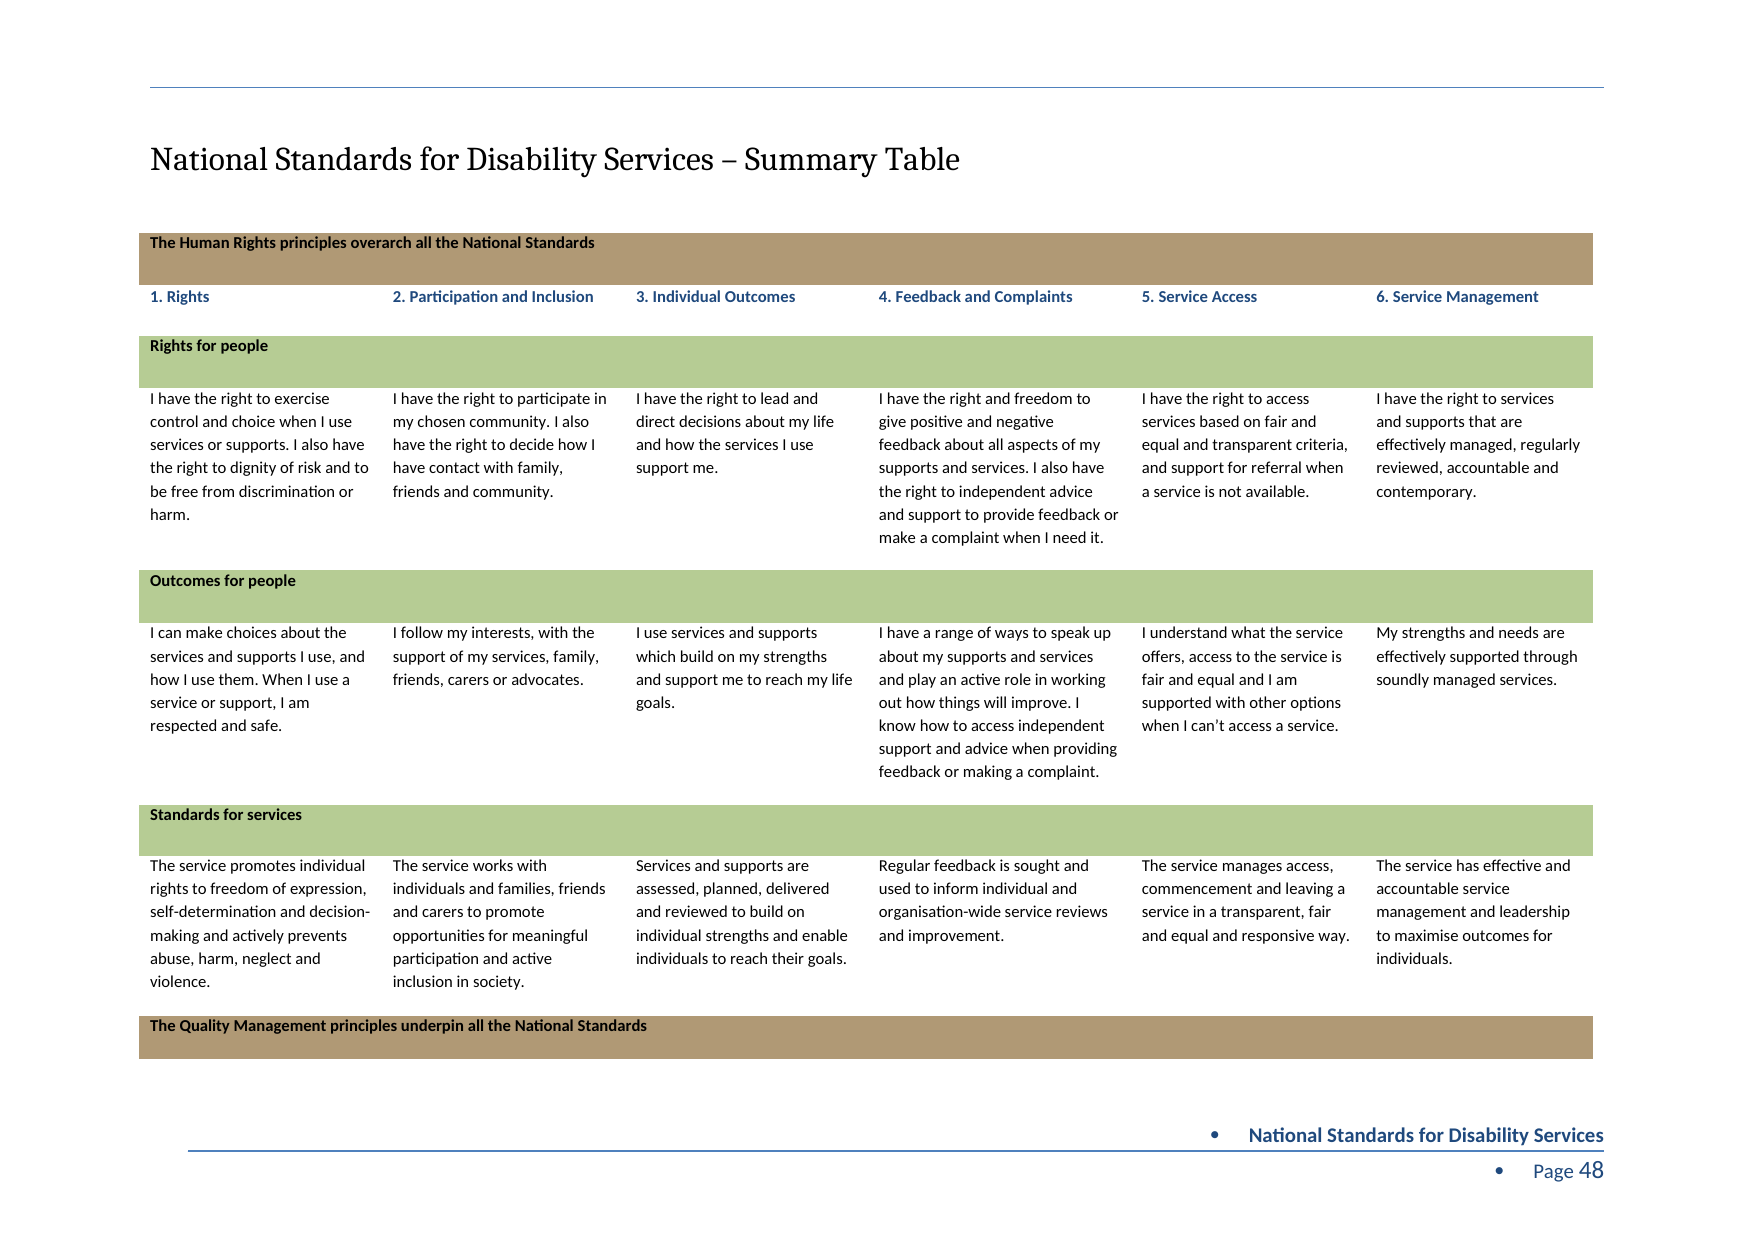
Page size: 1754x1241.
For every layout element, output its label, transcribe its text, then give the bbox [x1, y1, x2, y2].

table_cell The Quality Management principles underpin all the National Standards [139, 1016, 1593, 1059]
table_header The Human Rights principles overarch all the National Standards [139, 233, 1593, 285]
table_cell I have the right to lead and direct decisions about my life and how the services I use support me. [625, 388, 867, 570]
table_cell I have the right to services and supports that are effectively managed, regularly reviewed, accountable and contemporary. [1365, 388, 1593, 570]
table_cell Outcomes for people [139, 570, 1593, 623]
table_cell I have the right to access services based on fair and equal and transparent criteria, and support for referral when a service is not available. [1130, 388, 1365, 570]
table_cell 6. Service Management [1365, 285, 1593, 336]
table_cell The service promotes individual rights to freedom of expression, self-determination and decision-making and actively prevents abuse, harm, neglect and violence. [139, 856, 381, 1016]
table_cell The service works with individuals and families, friends and carers to promote opportunities for meaningful participation and active inclusion in society. [381, 856, 624, 1016]
table_cell I have a range of ways to speak up about my supports and services and play an active role in working out how things will improve. I know how to access independent support and advice when providing feedback or making a complaint. [868, 623, 1130, 804]
table_cell 2. Participation and Inclusion [381, 285, 624, 336]
table_cell I have the right and freedom to give positive and negative feedback about all aspects of my supports and services. I also have the right to independent advice and support to provide feedback or make a complaint when I need it. [868, 388, 1130, 570]
table_cell The service manages access, commencement and leaving a service in a transparent, fair and equal and responsive way. [1130, 856, 1365, 1016]
table_cell Rights for people [139, 336, 1593, 388]
table_cell I understand what the service offers, access to the service is fair and equal and I am supported with other options when I can’t access a service. [1130, 623, 1365, 804]
subtitle National Standards for Disability Services – Summary Table [150, 141, 1604, 179]
table_cell I have the right to participate in my chosen community. I also have the right to decide how I have contact with family, friends and community. [381, 388, 624, 570]
table_cell 5. Service Access [1130, 285, 1365, 336]
table_cell Services and supports are assessed, planned, delivered and reviewed to build on individual strengths and enable individuals to reach their goals. [625, 856, 867, 1016]
table_cell I follow my interests, with the support of my services, family, friends, carers or advocates. [381, 623, 624, 804]
table_cell I have the right to exercise control and choice when I use services or supports. I also have the right to dignity of risk and to be free from discrimination or harm. [139, 388, 381, 570]
table_cell 4. Feedback and Complaints [868, 285, 1130, 336]
table_cell Standards for services [139, 805, 1593, 856]
table_cell I use services and supports which build on my strengths and support me to reach my life goals. [625, 623, 867, 804]
table_cell The service has effective and accountable service management and leadership to maximise outcomes for individuals. [1365, 856, 1593, 1016]
table_cell 1. Rights [139, 285, 381, 336]
table_cell 3. Individual Outcomes [625, 285, 867, 336]
table_cell I can make choices about the services and supports I use, and how I use them. When I use a service or support, I am respected and safe. [139, 623, 381, 804]
table_cell Regular feedback is sought and used to inform individual and organisation-wide service reviews and improvement. [868, 856, 1130, 1016]
table_cell My strengths and needs are effectively supported through soundly managed services. [1365, 623, 1593, 804]
